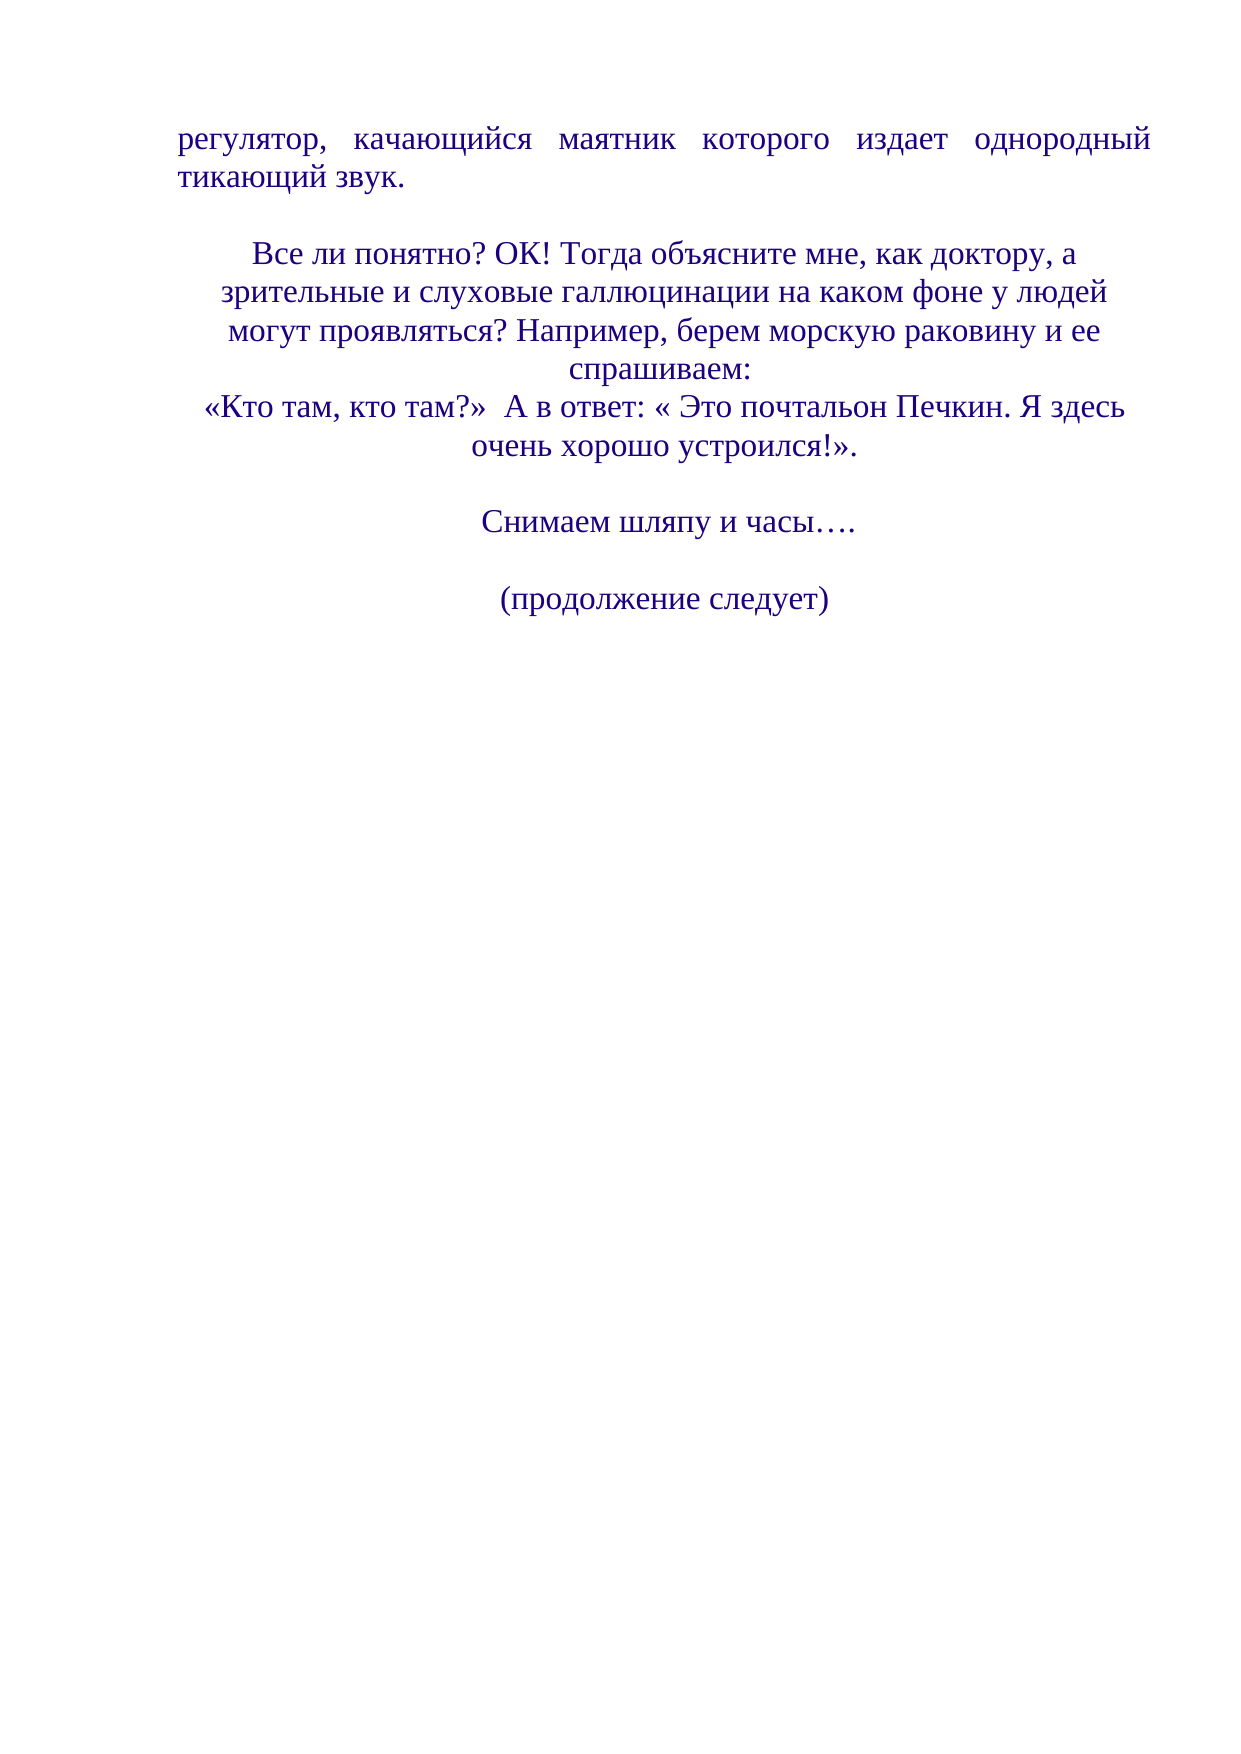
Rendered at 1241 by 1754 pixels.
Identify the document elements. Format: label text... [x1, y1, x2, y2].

text Снимаем шляпу и часы…. [177, 502, 1152, 540]
text (продолжение следует) [177, 578, 1152, 617]
text Все ли понятно? ОК! Тогда объясните мне, как доктору, а зрительные и слуховые галлюцинации на каком фоне у людей могут проявляться? Например, берем морскую раковину и ее спрашиваем: [177, 233, 1152, 387]
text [177, 118, 1152, 195]
text «Кто там, кто там?» А в ответ: « Это почтальон Печкин. Я здесь очень хорошо устроился!». [177, 387, 1152, 463]
